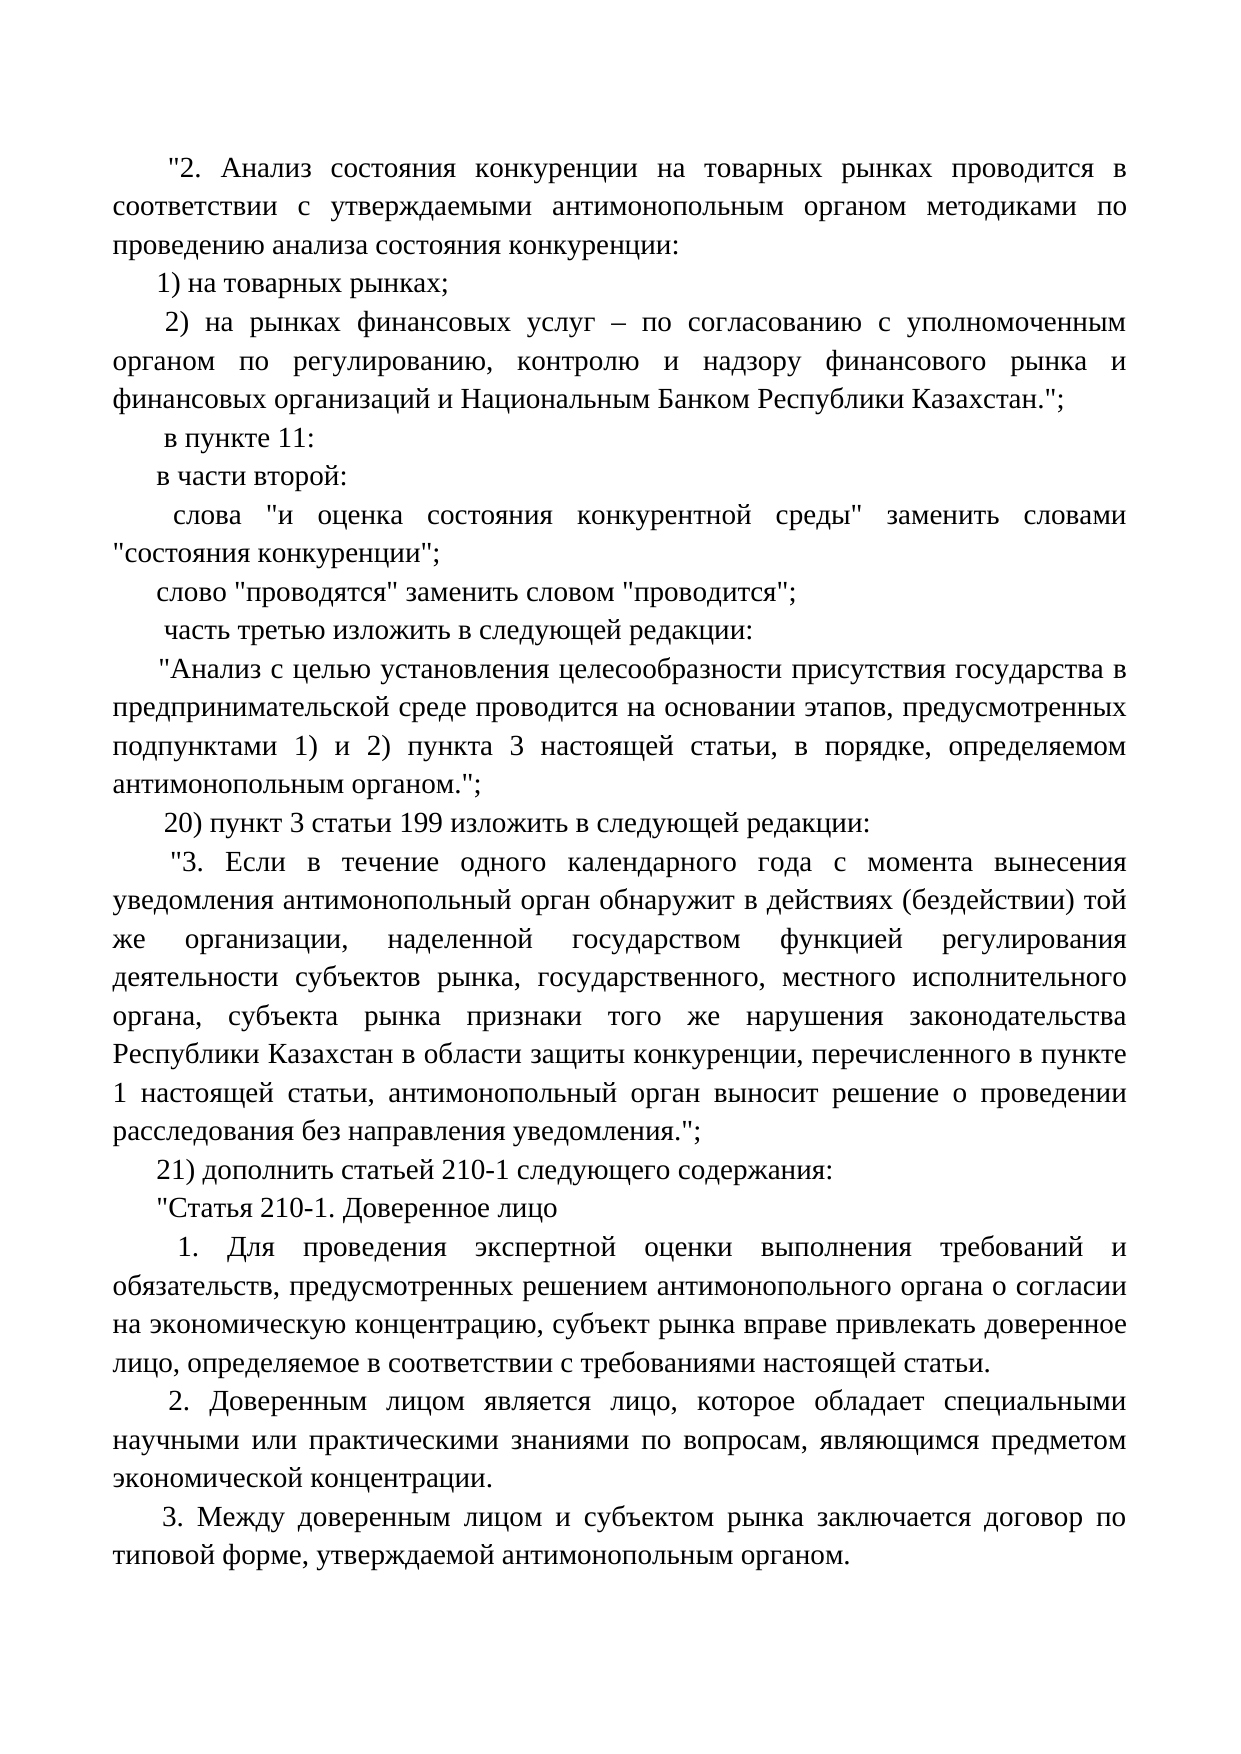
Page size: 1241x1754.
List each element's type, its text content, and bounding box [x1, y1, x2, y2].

text в части второй: [112, 458, 1128, 492]
text в пункте 11: [112, 420, 1128, 453]
text 20) пункт 3 статьи 199 изложить в следующей редакции: [112, 805, 1128, 839]
text слова "и оценка состояния конкурентной среды" заменить словами "состояния конкуренции"; [112, 497, 1128, 569]
text "3. Если в течение одного календарного года с момента вынесения уведомления антимонопольный орган обнаружит в действиях (бездействии) той же организации, наделенной государством функцией регулирования деятельности субъектов рынка, государственного, местного исполнительного органа, субъекта рынка признаки того же нарушения законодательства Республики Казахстан в области защиты конкуренции, перечисленного в пункте 1 настоящей статьи, антимонопольный орган выносит решение о проведении расследования без направления уведомления."; [112, 844, 1128, 1147]
text 2) на рынках финансовых услуг – по согласованию с уполномоченным органом по регулированию, контролю и надзору финансового рынка и финансовых организаций и Национальным Банком Республики Казахстан."; [112, 304, 1128, 415]
text 2. Доверенным лицом является лицо, которое обладает специальными научными или практическими знаниями по вопросам, являющимся предметом экономической концентрации. [112, 1383, 1128, 1494]
text 3. Между доверенным лицом и субъектом рынка заключается договор по типовой форме, утверждаемой антимонопольным органом. [112, 1499, 1128, 1571]
text "Статья 210-1. Доверенное лицо [112, 1191, 1128, 1224]
text "2. Анализ состояния конкуренции на товарных рынках проводится в соответствии с утверждаемыми антимонопольным органом методиками по проведению анализа состояния конкуренции: [112, 150, 1128, 261]
text 21) дополнить статьей 210-1 следующего содержания: [112, 1152, 1128, 1186]
text слово "проводятся" заменить словом "проводится"; [112, 574, 1128, 607]
text "Анализ с целью установления целесообразности присутствия государства в предпринимательской среде проводится на основании этапов, предусмотренных подпунктами 1) и 2) пункта 3 настоящей статьи, в порядке, определяемом антимонопольным органом."; [112, 651, 1128, 800]
text часть третью изложить в следующей редакции: [112, 612, 1128, 646]
text 1. Для проведения экспертной оценки выполнения требований и обязательств, предусмотренных решением антимонопольного органа о согласии на экономическую концентрацию, субъект рынка вправе привлекать доверенное лицо, определяемое в соответствии с требованиями настоящей статьи. [112, 1229, 1128, 1378]
text 1) на товарных рынках; [112, 266, 1128, 299]
